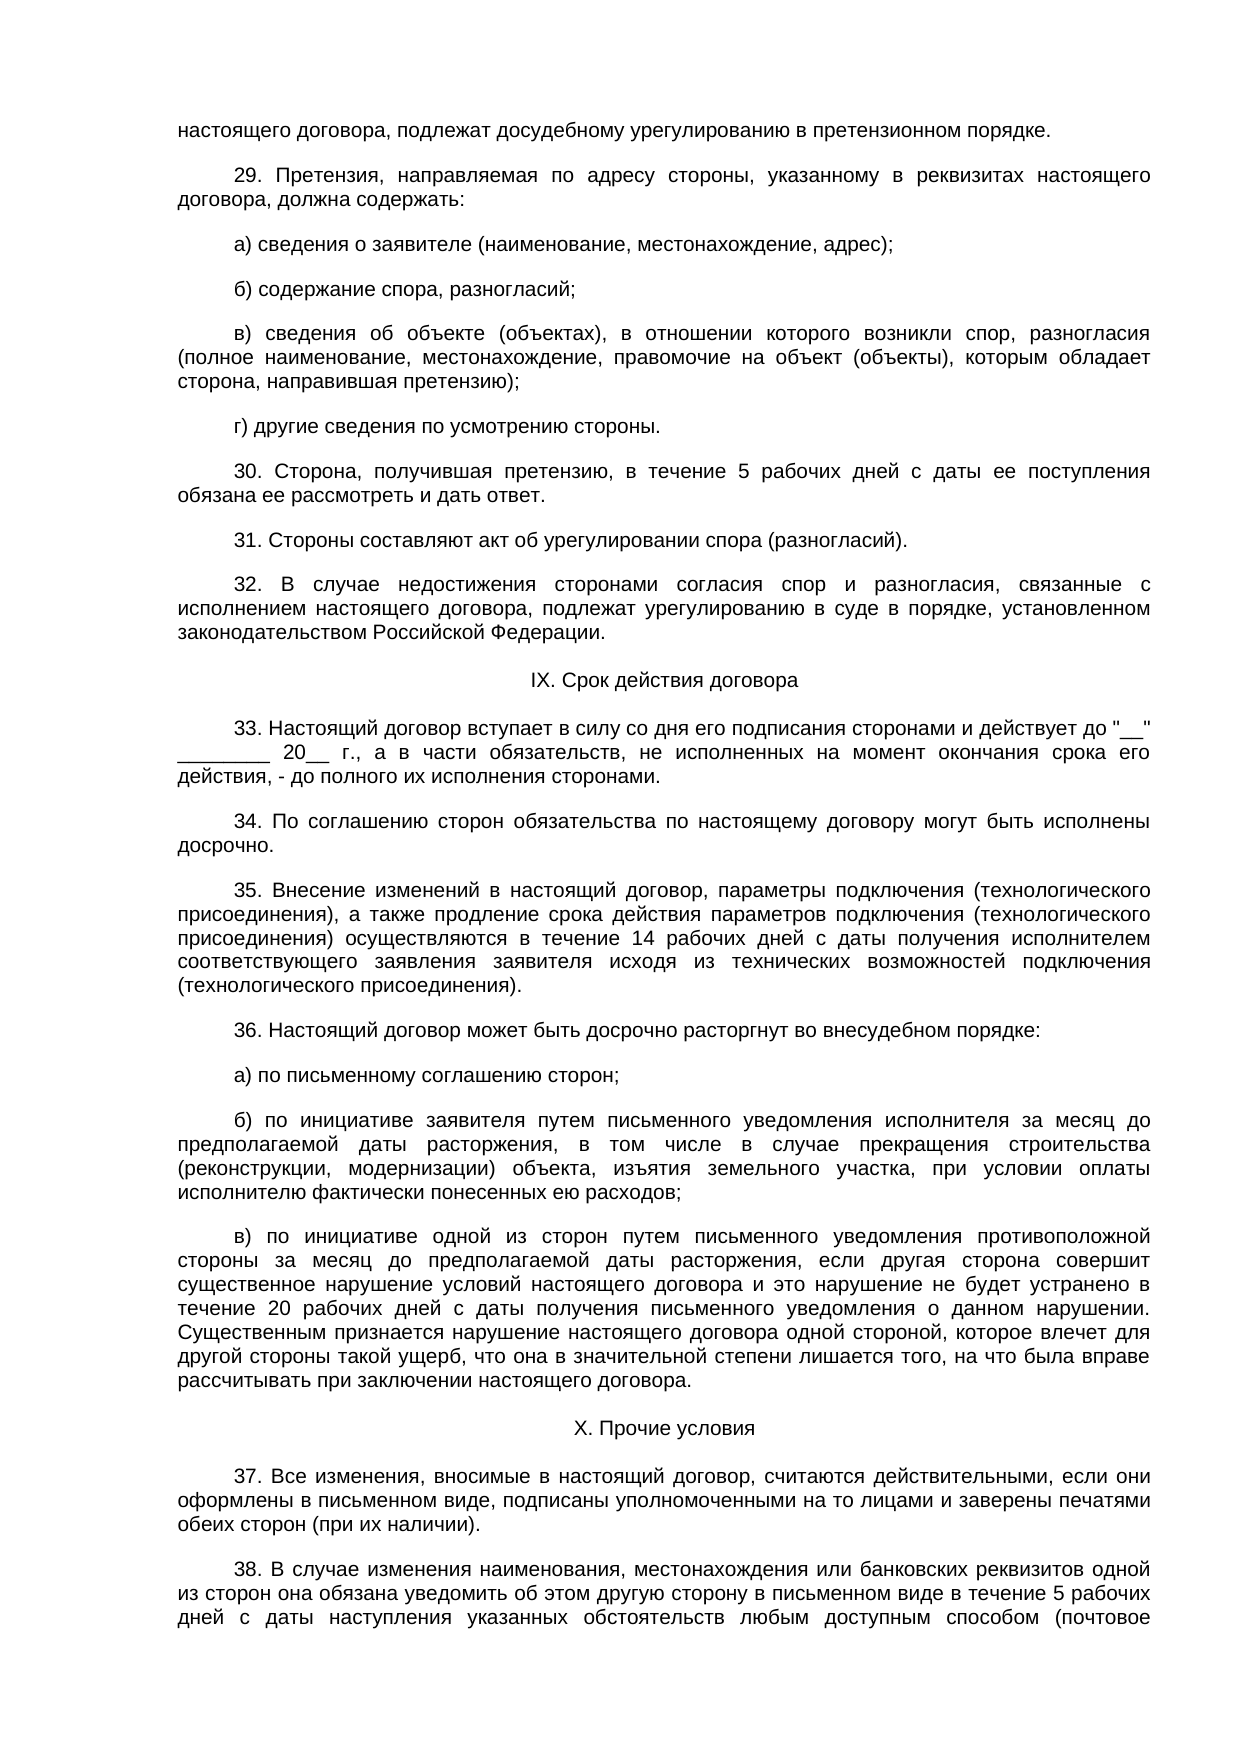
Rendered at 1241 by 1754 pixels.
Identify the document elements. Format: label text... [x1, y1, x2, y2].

text б) содержание спора, разногласий; [177, 276, 1152, 300]
text 29. Претензия, направляемая по адресу стороны, указанному в реквизитах настоящего договора, должна содержать: [177, 163, 1152, 211]
text 37. Все изменения, вносимые в настоящий договор, считаются действительными, если они оформлены в письменном виде, подписаны уполномоченными на то лицами и заверены печатями обеих сторон (при их наличии). [177, 1464, 1152, 1536]
text б) по инициативе заявителя путем письменного уведомления исполнителя за месяц до предполагаемой даты расторжения, в том числе в случае прекращения строительства (реконструкции, модернизации) объекта, изъятия земельного участка, при условии оплаты исполнителю фактически понесенных ею расходов; [177, 1108, 1152, 1203]
text IX. Срок действия договора [177, 668, 1152, 692]
text 34. По соглашению сторон обязательства по настоящему договору могут быть исполнены досрочно. [177, 809, 1152, 857]
text а) сведения о заявителе (наименование, местонахождение, адрес); [177, 232, 1152, 256]
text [177, 118, 1152, 142]
text г) другие сведения по усмотрению стороны. [177, 414, 1152, 438]
text в) по инициативе одной из сторон путем письменного уведомления противоположной стороны за месяц до предполагаемой даты расторжения, если другая сторона совершит существенное нарушение условий настоящего договора и это нарушение не будет устранено в течение 20 рабочих дней с даты получения письменного уведомления о данном нарушении. Существенным признается нарушение настоящего договора одной стороной, которое влечет для другой стороны такой ущерб, что она в значительной степени лишается того, на что была вправе рассчитывать при заключении настоящего договора. [177, 1224, 1152, 1392]
text 33. Настоящий договор вступает в силу со дня его подписания сторонами и действует до "__" ________ 20__ г., а в части обязательств, не исполненных на момент окончания срока его действия, - до полного их исполнения сторонами. [177, 716, 1152, 788]
text 35. Внесение изменений в настоящий договор, параметры подключения (технологического присоединения), а также продление срока действия параметров подключения (технологического присоединения) осуществляются в течение 14 рабочих дней с даты получения исполнителем соответствующего заявления заявителя исходя из технических возможностей подключения (технологического присоединения). [177, 877, 1152, 997]
text 36. Настоящий договор может быть досрочно расторгнут во внесудебном порядке: [177, 1018, 1152, 1042]
text в) сведения об объекте (объектах), в отношении которого возникли спор, разногласия (полное наименование, местонахождение, правомочие на объект (объекты), которым обладает сторона, направившая претензию); [177, 321, 1152, 393]
text X. Прочие условия [177, 1416, 1152, 1440]
text 31. Стороны составляют акт об урегулировании спора (разногласий). [177, 527, 1152, 551]
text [177, 1557, 1152, 1628]
text 32. В случае недостижения сторонами согласия спор и разногласия, связанные с исполнением настоящего договора, подлежат урегулированию в суде в порядке, установленном законодательством Российской Федерации. [177, 572, 1152, 644]
text 30. Сторона, получившая претензию, в течение 5 рабочих дней с даты ее поступления обязана ее рассмотреть и дать ответ. [177, 459, 1152, 507]
text а) по письменному соглашению сторон; [177, 1063, 1152, 1087]
